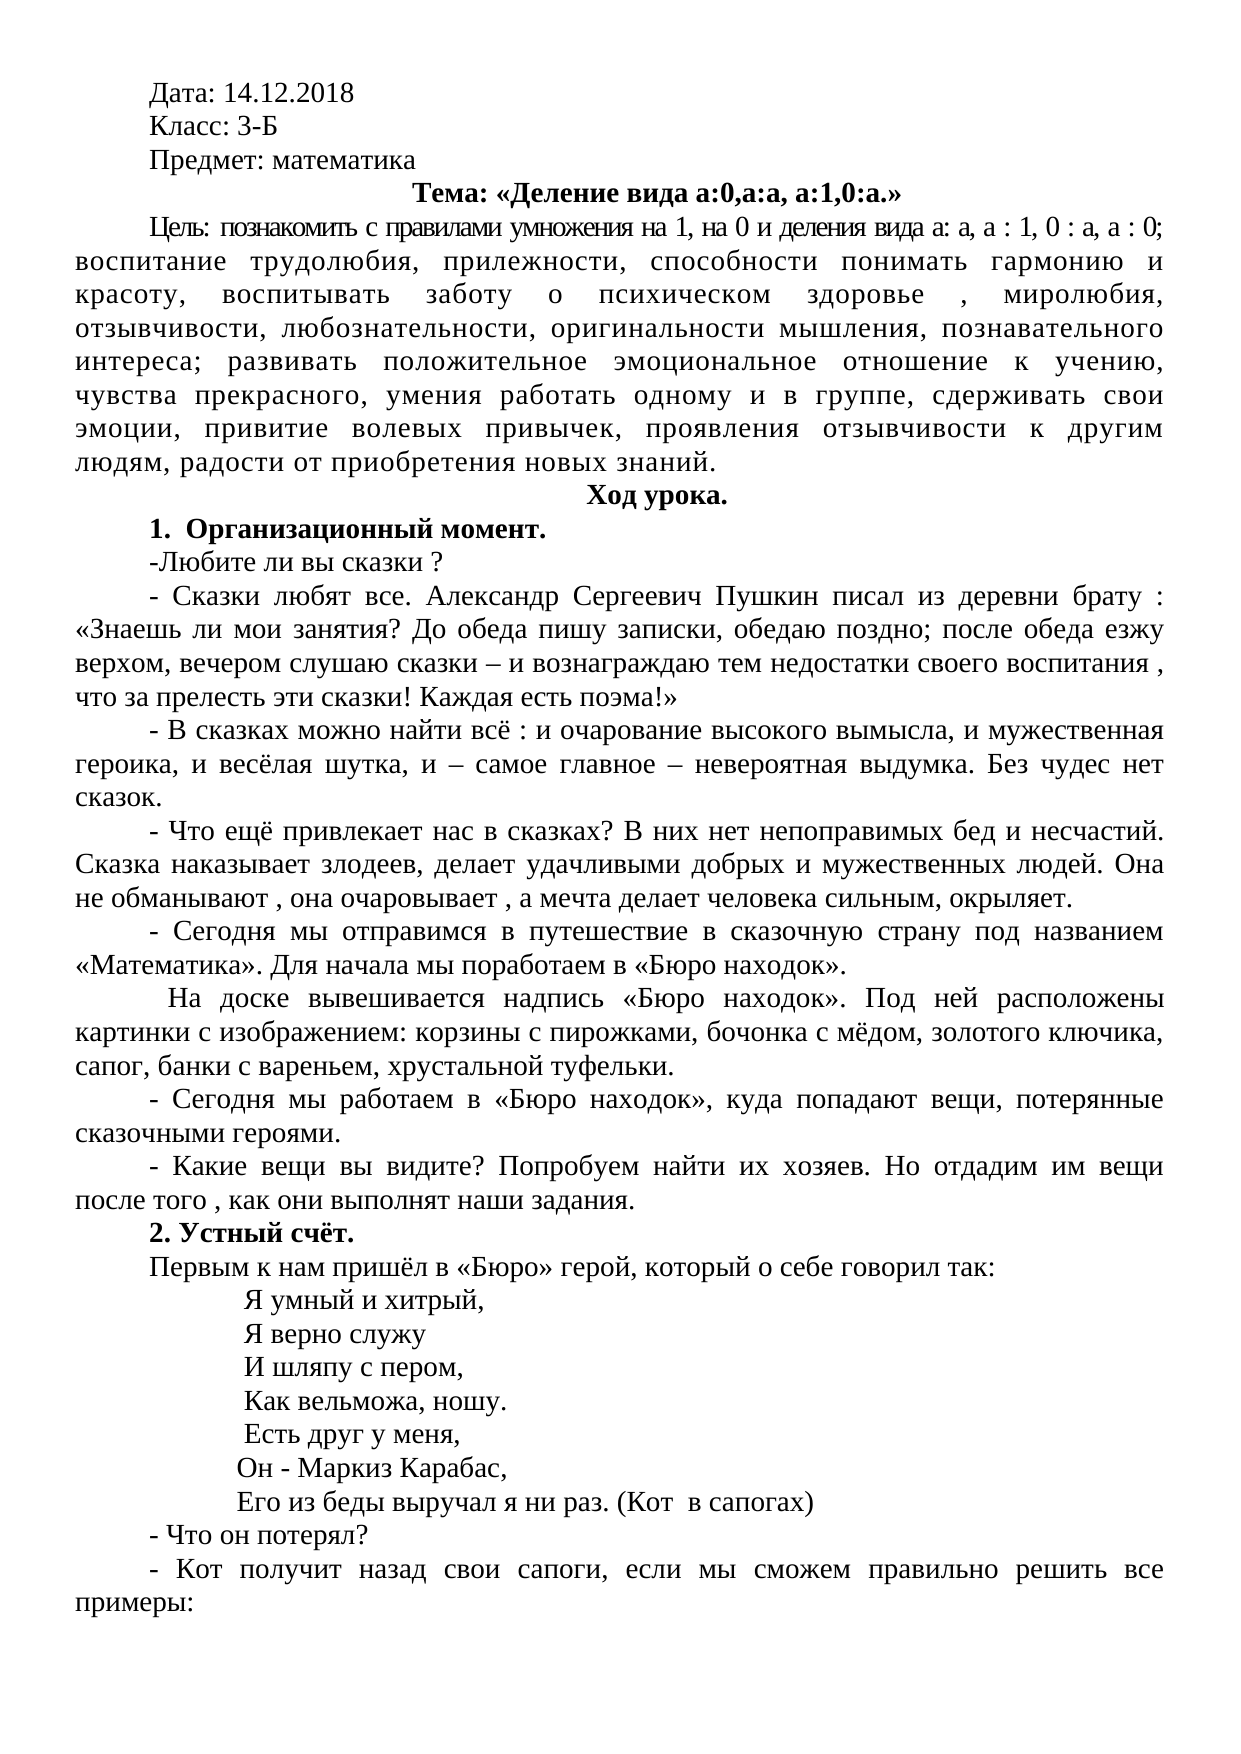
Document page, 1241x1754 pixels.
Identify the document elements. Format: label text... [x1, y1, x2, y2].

text Есть друг у меня, [75, 1417, 1165, 1450]
text Дата: 14.12.2018 [75, 75, 1165, 108]
text - Сегодня мы отправимся в путешествие в сказочную страну под названием «Математика». Для начала мы поработаем в «Бюро находок». [75, 913, 1165, 981]
text - Кот получит назад свои сапоги, если мы сможем правильно решить все примеры: [75, 1551, 1165, 1618]
text Его из беды выручал я ни раз. (Кот в сапогах) [75, 1484, 1165, 1517]
text - Сегодня мы работаем в «Бюро находок», куда попадают вещи, потерянные сказочными героями. [75, 1081, 1165, 1148]
text - Сказки любят все. Александр Сергеевич Пушкин писал из деревни брату : «Знаешь ли мои занятия? До обеда пишу записки, обедаю поздно; после обеда езжу верхом, вечером слушаю сказки – и вознаграждаю тем недостатки своего воспитания , что за прелесть эти сказки! Каждая есть поэма!» [75, 578, 1165, 712]
text -Любите ли вы сказки ? [75, 544, 1165, 578]
text Класс: 3-Б [75, 108, 1165, 142]
text Ход урока. [75, 477, 1165, 511]
text - Какие вещи вы видите? Попробуем найти их хозяев. Но отдадим им вещи после того , как они выполнят наши задания. [75, 1148, 1165, 1215]
text Я верно служу [75, 1316, 1165, 1349]
text Он - Маркиз Карабас, [75, 1450, 1165, 1484]
text Тема: «Деление вида а:0,а:а, а:1,0:а.» [75, 176, 1165, 209]
text 1. Организационный момент. [75, 511, 1165, 544]
text И шляпу с пером, [75, 1349, 1165, 1383]
text - Что ещё привлекает нас в сказках? В них нет непоправимых бед и несчастий. Сказка наказывает злодеев, делает удачливыми добрых и мужественных людей. Она не обманывают , она очаровывает , а мечта делает человека сильным, окрыляет. [75, 813, 1165, 913]
text Первым к нам пришёл в «Бюро» герой, который о себе говорил так: [75, 1249, 1165, 1282]
text - Что он потерял? [75, 1517, 1165, 1551]
text Я умный и хитрый, [75, 1282, 1165, 1316]
text 2. Устный счёт. [75, 1215, 1165, 1249]
text Как вельможа, ношу. [75, 1383, 1165, 1417]
text На доске вывешивается надпись «Бюро находок». Под ней расположены картинки с изображением: корзины с пирожками, бочонка с мёдом, золотого ключика, сапог, банки с вареньем, хрустальной туфельки. [75, 981, 1165, 1081]
text Предмет: математика [75, 142, 1165, 176]
text Цель: познакомить с правилами умножения на 1, на 0 и деления вида а: а, а : 1, 0 : а, а : 0; воспитание трудолюбия, прилежности, способности понимать гармонию и красоту, воспитывать заботу о психическом здоровье , миролюбия, отзывчивости, любознательности, оригинальности мышления, познавательного интереса; развивать положительное эмоциональное отношение к учению, чувства прекрасного, умения работать одному и в группе, сдерживать свои эмоции, привитие волевых привычек, проявления отзывчивости к другим людям, радости от приобретения новых знаний. [75, 209, 1165, 477]
text - В сказках можно найти всё : и очарование высокого вымысла, и мужественная героика, и весёлая шутка, и – самое главное – невероятная выдумка. Без чудес нет сказок. [75, 712, 1165, 813]
